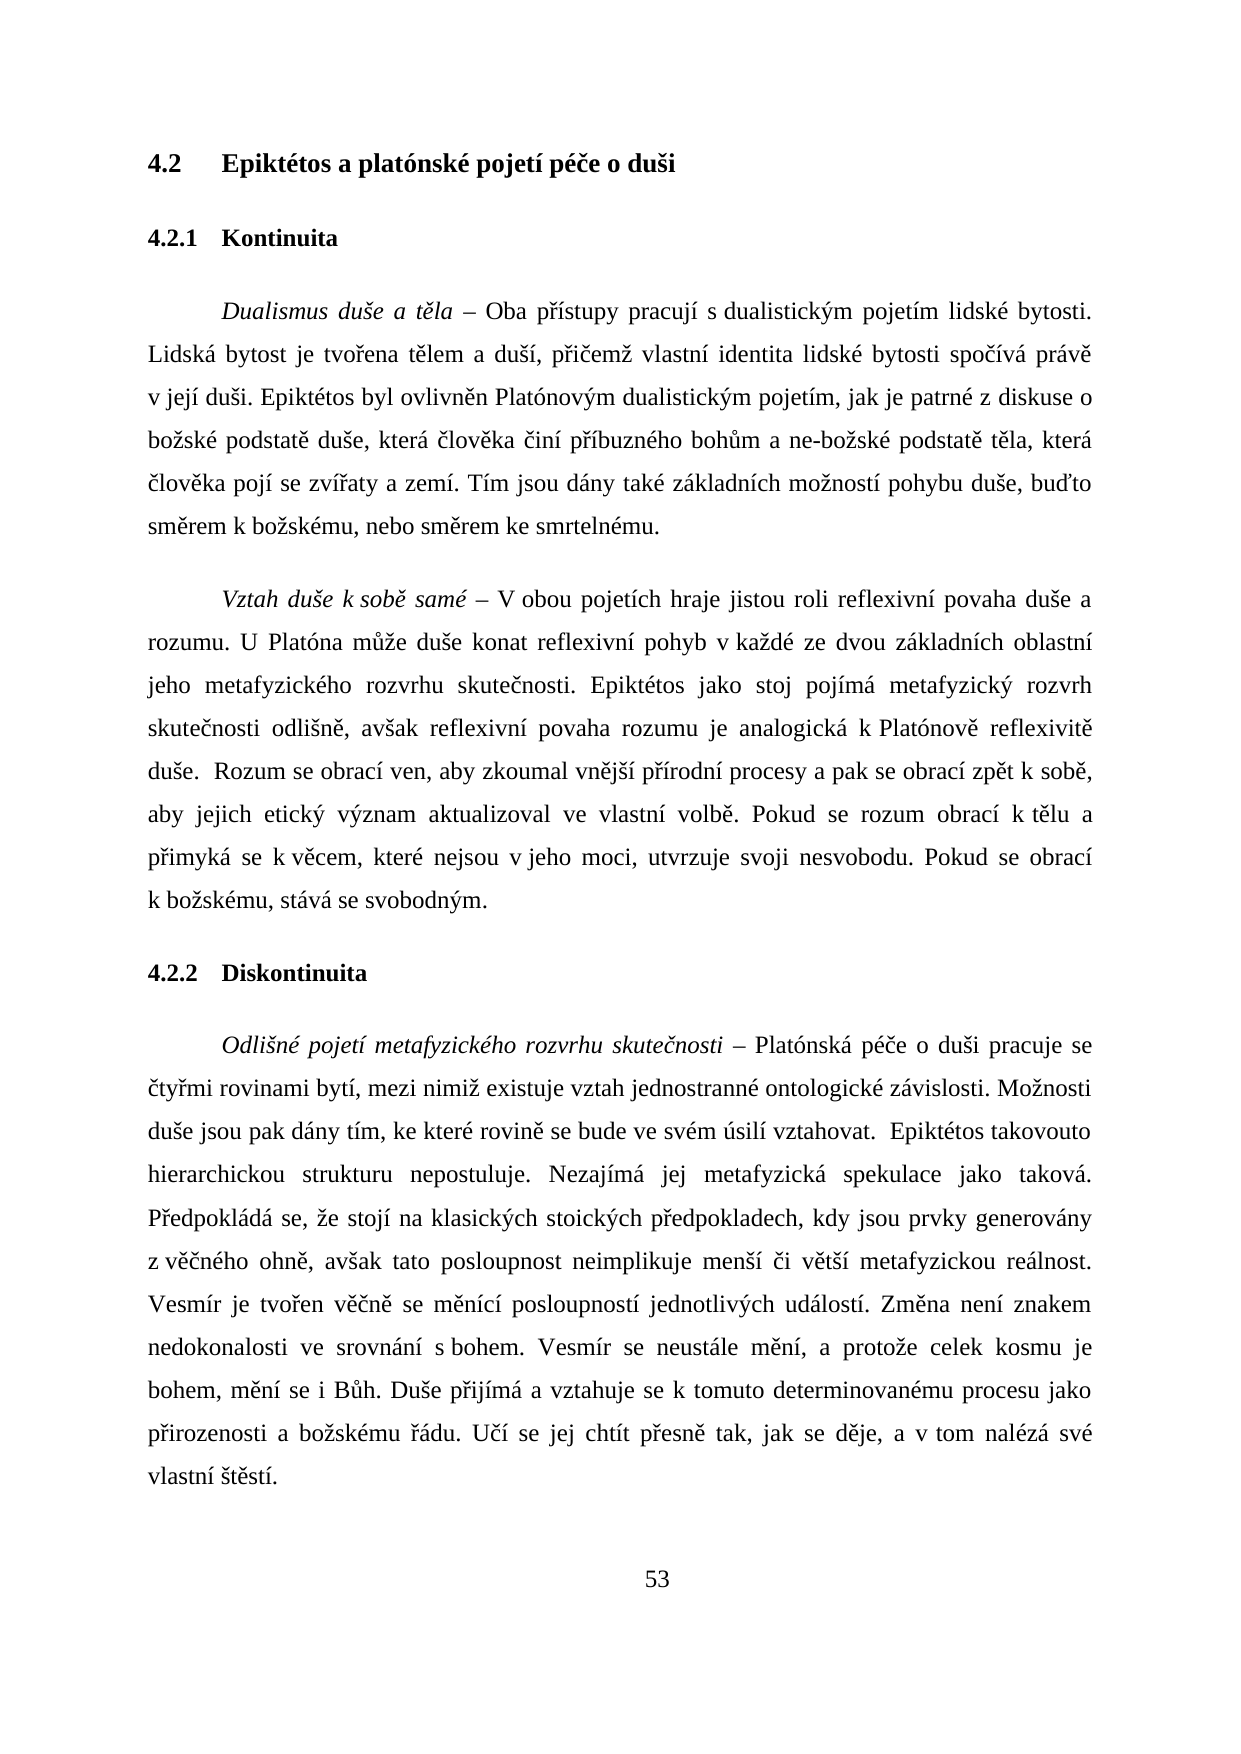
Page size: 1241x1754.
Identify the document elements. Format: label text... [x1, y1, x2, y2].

text Dualismus duše a těla – Oba přístupy pracují s dualistickým pojetím lidské bytosti. Lidská bytost je tvořena tělem a duší, přičemž vlastní identita lidské bytosti spočívá právě v její duši. Epiktétos byl ovlivněn Platónovým dualistickým pojetím, jak je patrné z diskuse o božské podstatě duše, která člověka činí příbuzného bohům a ne-božské podstatě těla, která člověka pojí se zvířaty a zemí. Tím jsou dány také základních možností pohybu duše, buďto směrem k božskému, nebo směrem ke smrtelnému. [148, 296, 1093, 540]
subtitle Diskontinuita [148, 958, 1093, 987]
subtitle Epiktétos a platónské pojetí péče o duši [148, 148, 1093, 179]
text Vztah duše k sobě samé – V obou pojetích hraje jistou roli reflexivní povaha duše a rozumu. U Platóna může duše konat reflexivní pohyb v každé ze dvou základních oblastní jeho metafyzického rozvrhu skutečnosti. Epiktétos jako stoj pojímá metafyzický rozvrh skutečnosti odlišně, avšak reflexivní povaha rozumu je analogická k Platónově reflexivitě duše. Rozum se obrací ven, aby zkoumal vnější přírodní procesy a pak se obrací zpět k sobě, aby jejich etický význam aktualizoval ve vlastní volbě. Pokud se rozum obrací k tělu a přimyká se k věcem, které nejsou v jeho moci, utvrzuje svoji nesvobodu. Pokud se obrací k božskému, stává se svobodným. [148, 584, 1093, 914]
subtitle Kontinuita [148, 223, 1093, 252]
text Odlišné pojetí metafyzického rozvrhu skutečnosti – Platónská péče o duši pracuje se čtyřmi rovinami bytí, mezi nimiž existuje vztah jednostranné ontologické závislosti. Možnosti duše jsou pak dány tím, ke které rovině se bude ve svém úsilí vztahovat. Epiktétos takovouto hierarchickou strukturu nepostuluje. Nezajímá jej metafyzická spekulace jako taková. Předpokládá se, že stojí na klasických stoických předpokladech, kdy jsou prvky generovány z věčného ohně, avšak tato posloupnost neimplikuje menší či větší metafyzickou reálnost. Vesmír je tvořen věčně se měnící posloupností jednotlivých událostí. Změna není znakem nedokonalosti ve srovnání s bohem. Vesmír se neustále mění, a protože celek kosmu je bohem, mění se i Bůh. Duše přijímá a vztahuje se k tomuto determinovanému procesu jako přirozenosti a božskému řádu. Učí se jej chtít přesně tak, jak se děje, a v tom nalézá své vlastní štěstí. [148, 1030, 1093, 1490]
